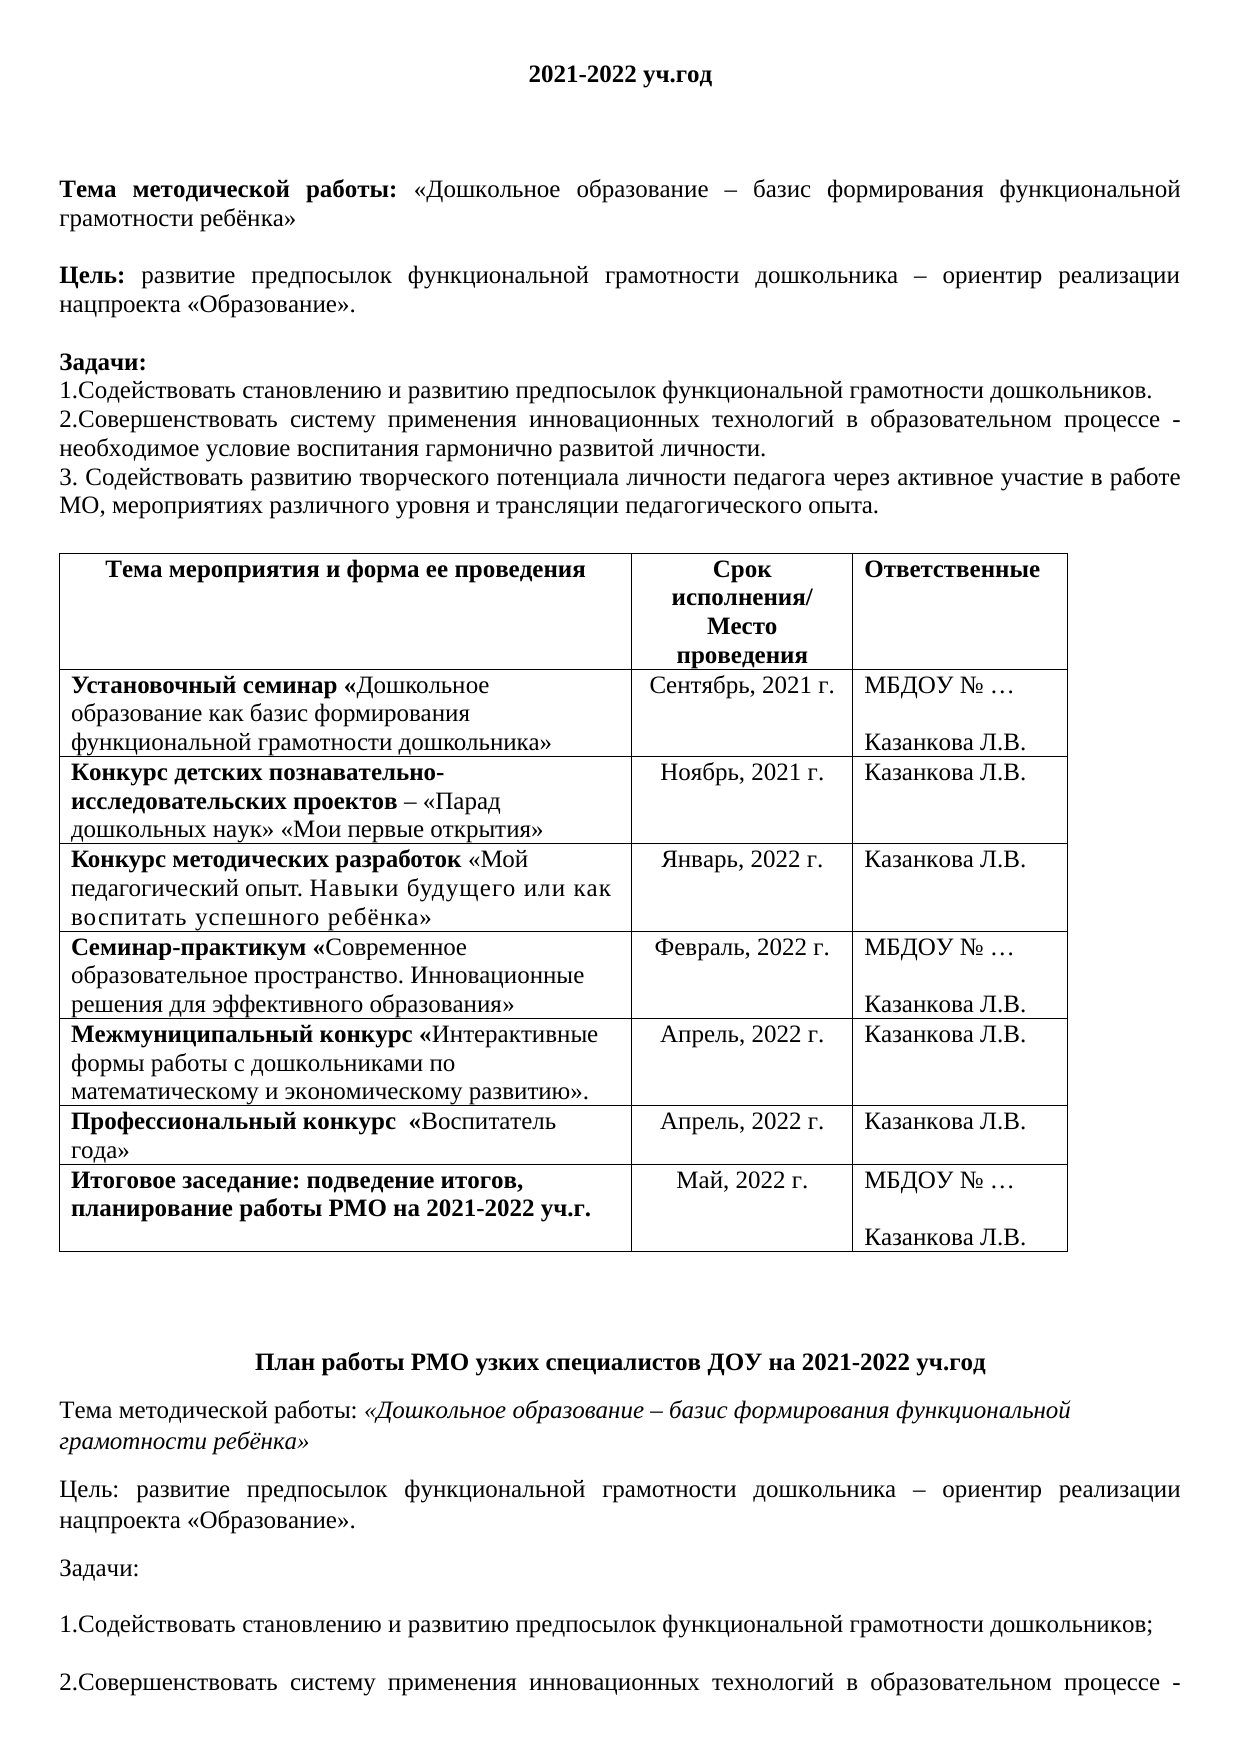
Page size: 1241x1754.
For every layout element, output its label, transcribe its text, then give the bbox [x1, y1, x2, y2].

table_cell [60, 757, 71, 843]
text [59, 1667, 1181, 1696]
table_cell Итоговое заседание: подведение итогов, планирование работы РМО на 2021-2022 уч.г. [60, 1165, 631, 1251]
text Цель: развитие предпосылок функциональной грамотности дошкольника – ориентир реализации нацпроекта «Образование». [59, 260, 1181, 318]
table_cell Январь, 2022 г. [632, 844, 852, 931]
table_cell Казанкова Л.В. [853, 757, 1067, 843]
table_cell Казанкова Л.В. [853, 1019, 1067, 1105]
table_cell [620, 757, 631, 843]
table_header Срок исполнения/ Место проведения [632, 554, 852, 669]
table_cell Казанкова Л.В. [853, 1106, 1067, 1164]
table_cell Профессиональный конкурс «Воспитатель года» [60, 1106, 631, 1164]
text Цель: развитие предпосылок функциональной грамотности дошкольника – ориентир реализации нацпроекта «Образование». [59, 1474, 1181, 1534]
table_header Ответственные [853, 554, 1067, 669]
table_cell МБДОУ № … Казанкова Л.В. [853, 670, 1067, 756]
table_cell Межмуниципальный конкурс «Интерактивные формы работы с дошкольниками по математическому и экономическому развитию». [60, 1019, 631, 1105]
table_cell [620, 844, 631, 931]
table_cell Ноябрь, 2021 г. [632, 757, 852, 843]
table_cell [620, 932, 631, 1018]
table_cell МБДОУ № … Казанкова Л.В. [853, 1165, 1067, 1251]
table_cell Апрель, 2022 г. [632, 1106, 852, 1164]
text 2021-2022 уч.год [59, 59, 1181, 88]
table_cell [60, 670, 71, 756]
table_cell Февраль, 2022 г. [632, 932, 852, 1018]
text 1.Содействовать становлению и развитию предпосылок функциональной грамотности дошкольников; [59, 1609, 1181, 1638]
text Тема методической работы: «Дошкольное образование – базис формирования функциональной грамотности ребёнка» [59, 1395, 1181, 1455]
table_cell Май, 2022 г. [632, 1165, 852, 1251]
text 3. Содействовать развитию творческого потенциала личности педагога через активное участие в работе МО, мероприятиях различного уровня и трансляции педагогического опыта. [59, 462, 1181, 519]
text Задачи: [59, 347, 1181, 375]
table_cell Казанкова Л.В. [853, 844, 1067, 931]
text Тема методической работы: «Дошкольное образование – базис формирования функциональной грамотности ребёнка» [59, 174, 1181, 232]
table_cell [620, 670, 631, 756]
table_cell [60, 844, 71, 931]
table_header Тема мероприятия и форма ее проведения [60, 554, 631, 669]
table_cell Сентябрь, 2021 г. [632, 670, 852, 756]
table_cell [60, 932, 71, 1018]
text 1.Содействовать становлению и развитию предпосылок функциональной грамотности дошкольников. [59, 375, 1181, 404]
text План работы РМО узких специалистов ДОУ на 2021-2022 уч.год [59, 1347, 1181, 1376]
table_cell МБДОУ № … Казанкова Л.В. [853, 932, 1067, 1018]
table_cell Апрель, 2022 г. [632, 1019, 852, 1105]
text Задачи: [59, 1553, 1181, 1581]
